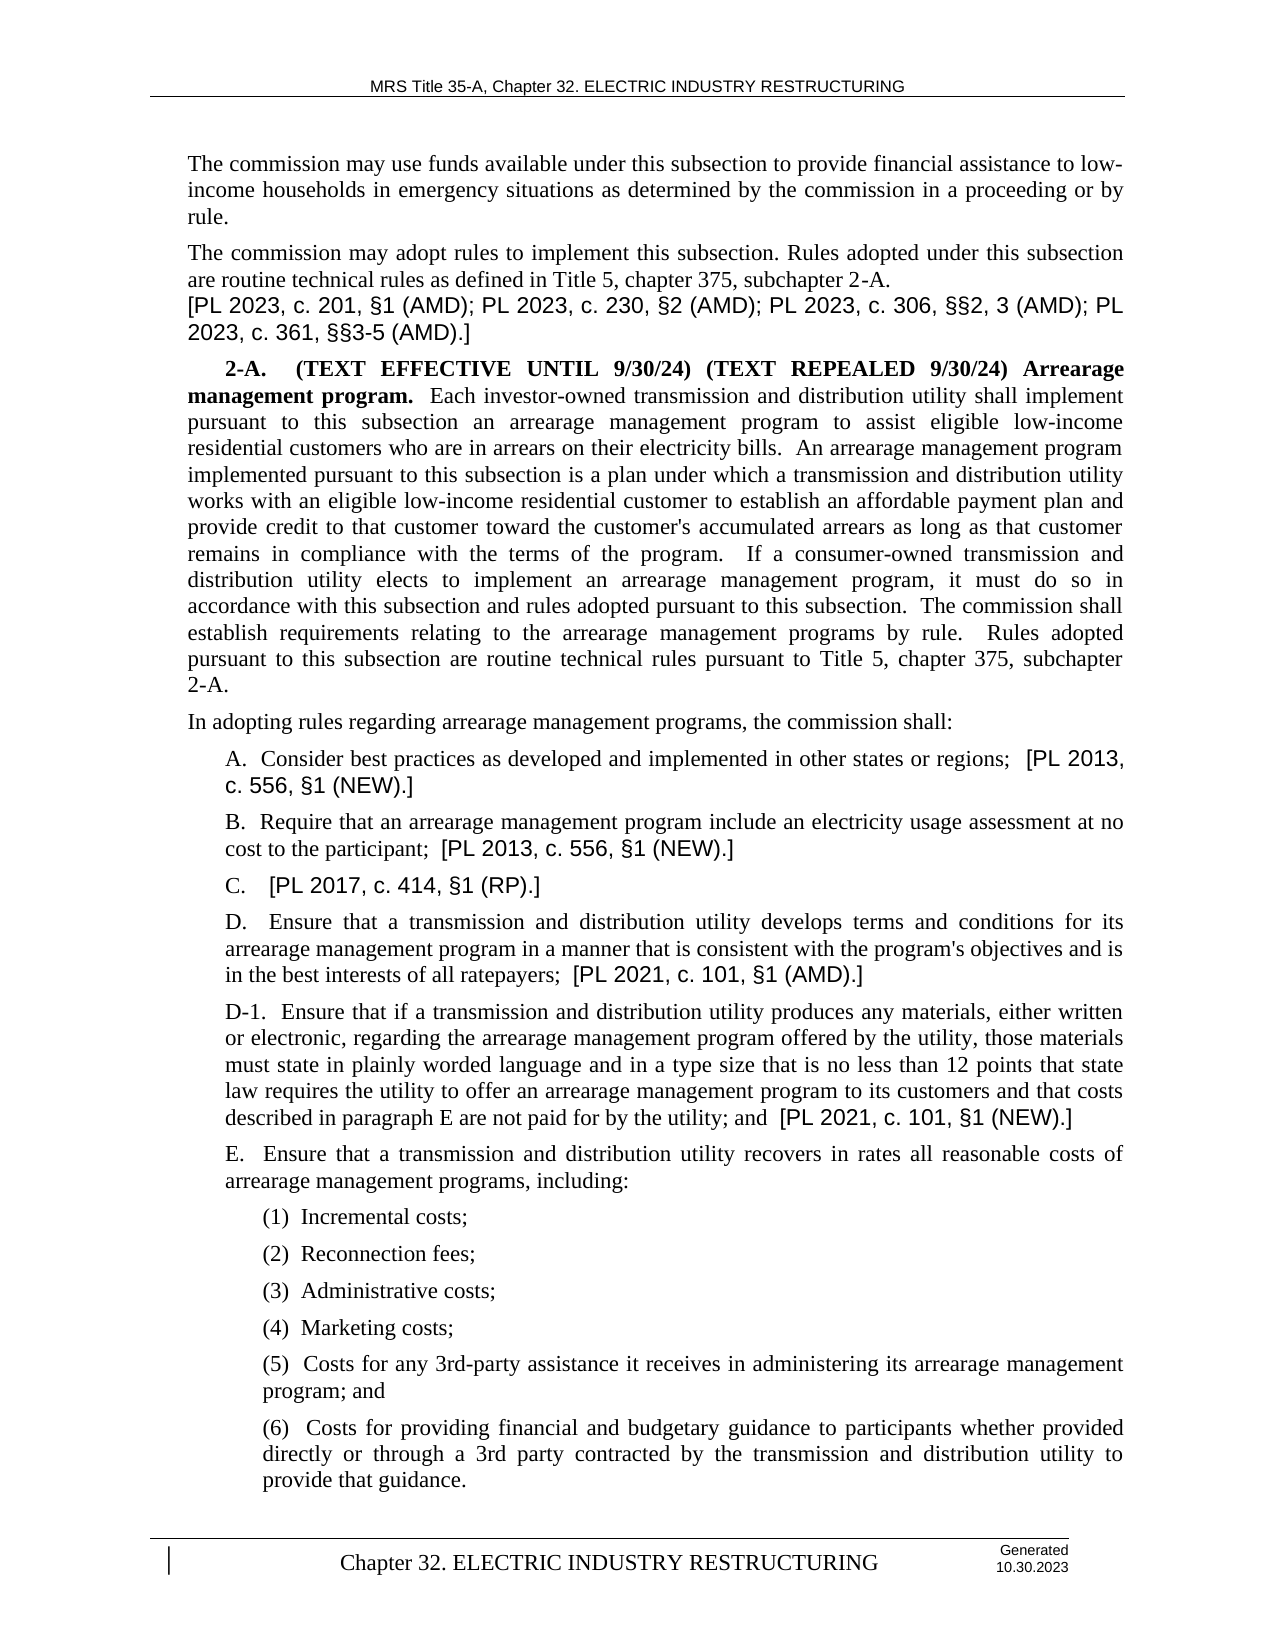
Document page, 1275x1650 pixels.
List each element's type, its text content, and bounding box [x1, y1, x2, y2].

text (4) Marketing costs; [262, 1314, 1125, 1340]
text E. Ensure that a transmission and distribution utility recovers in rates all reasonable costs of arrearage management programs, including: [225, 1140, 1125, 1193]
text In adopting rules regarding arrearage management programs, the commission shall: [187, 708, 1125, 735]
text (6) Costs for providing financial and budgetary guidance to participants whether provided directly or through a 3rd party contracted by the transmission and distribution utility to provide that guidance. [262, 1414, 1125, 1493]
text B. Require that an arrearage management program include an electricity usage assessment at no cost to the participant; [PL 2013, c. 556, §1 (NEW).] [225, 808, 1125, 861]
text (2) Reconnection fees; [262, 1240, 1125, 1267]
text D. Ensure that a transmission and distribution utility develops terms and conditions for its arrearage management program in a manner that is consistent with the program's objectives and is in the best interests of all ratepayers; [PL 2021, c. 101, §1 (AMD).] [225, 908, 1125, 988]
text (5) Costs for any 3rd-party assistance it receives in administering its arrearage management program; and [262, 1351, 1125, 1403]
text (1) Incremental costs; [262, 1203, 1125, 1230]
text A. Consider best practices as developed and implemented in other states or regions; [PL 2013, c. 556, §1 (NEW).] [225, 745, 1125, 798]
text C. [PL 2017, c. 414, §1 (RP).] [225, 872, 1125, 898]
text 2-A. (TEXT EFFECTIVE UNTIL 9/30/24) (TEXT REPEALED 9/30/24) Arrearage management program. Each investor-owned transmission and distribution utility shall implement pursuant to this subsection an arrearage management program to assist eligible low-income residential customers who are in arrears on their electricity bills. An arrearage management program implemented pursuant to this subsection is a plan under which a transmission and distribution utility works with an eligible low-income residential customer to establish an affordable payment plan and provide credit to that customer toward the customer's accumulated arrears as long as that customer remains in compliance with the terms of the program. If a consumer-owned transmission and distribution utility elects to implement an arrearage management program, it must do so in accordance with this subsection and rules adopted pursuant to this subsection. The commission shall establish requirements relating to the arrearage management programs by rule. Rules adopted pursuant to this subsection are routine technical rules pursuant to Title 5, chapter 375, subchapter 2‑A. [187, 355, 1125, 698]
text The commission may adopt rules to implement this subsection. Rules adopted under this subsection are routine technical rules as defined in Title 5, chapter 375, subchapter 2‑A. [187, 239, 1125, 292]
text [PL 2023, c. 201, §1 (AMD); PL 2023, c. 230, §2 (AMD); PL 2023, c. 306, §§2, 3 (AMD); PL 2023, c. 361, §§3-5 (AMD).] [187, 292, 1125, 345]
text (3) Administrative costs; [262, 1277, 1125, 1303]
text D-1. Ensure that if a transmission and distribution utility produces any materials, either written or electronic, regarding the arrearage management program offered by the utility, those materials must state in plainly worded language and in a type size that is no less than 12 points that state law requires the utility to offer an arrearage management program to its customers and that costs described in paragraph E are not paid for by the utility; and [PL 2021, c. 101, §1 (NEW).] [225, 998, 1125, 1130]
text The commission may use funds available under this subsection to provide financial assistance to low-income households in emergency situations as determined by the commission in a proceeding or by rule. [187, 150, 1125, 229]
